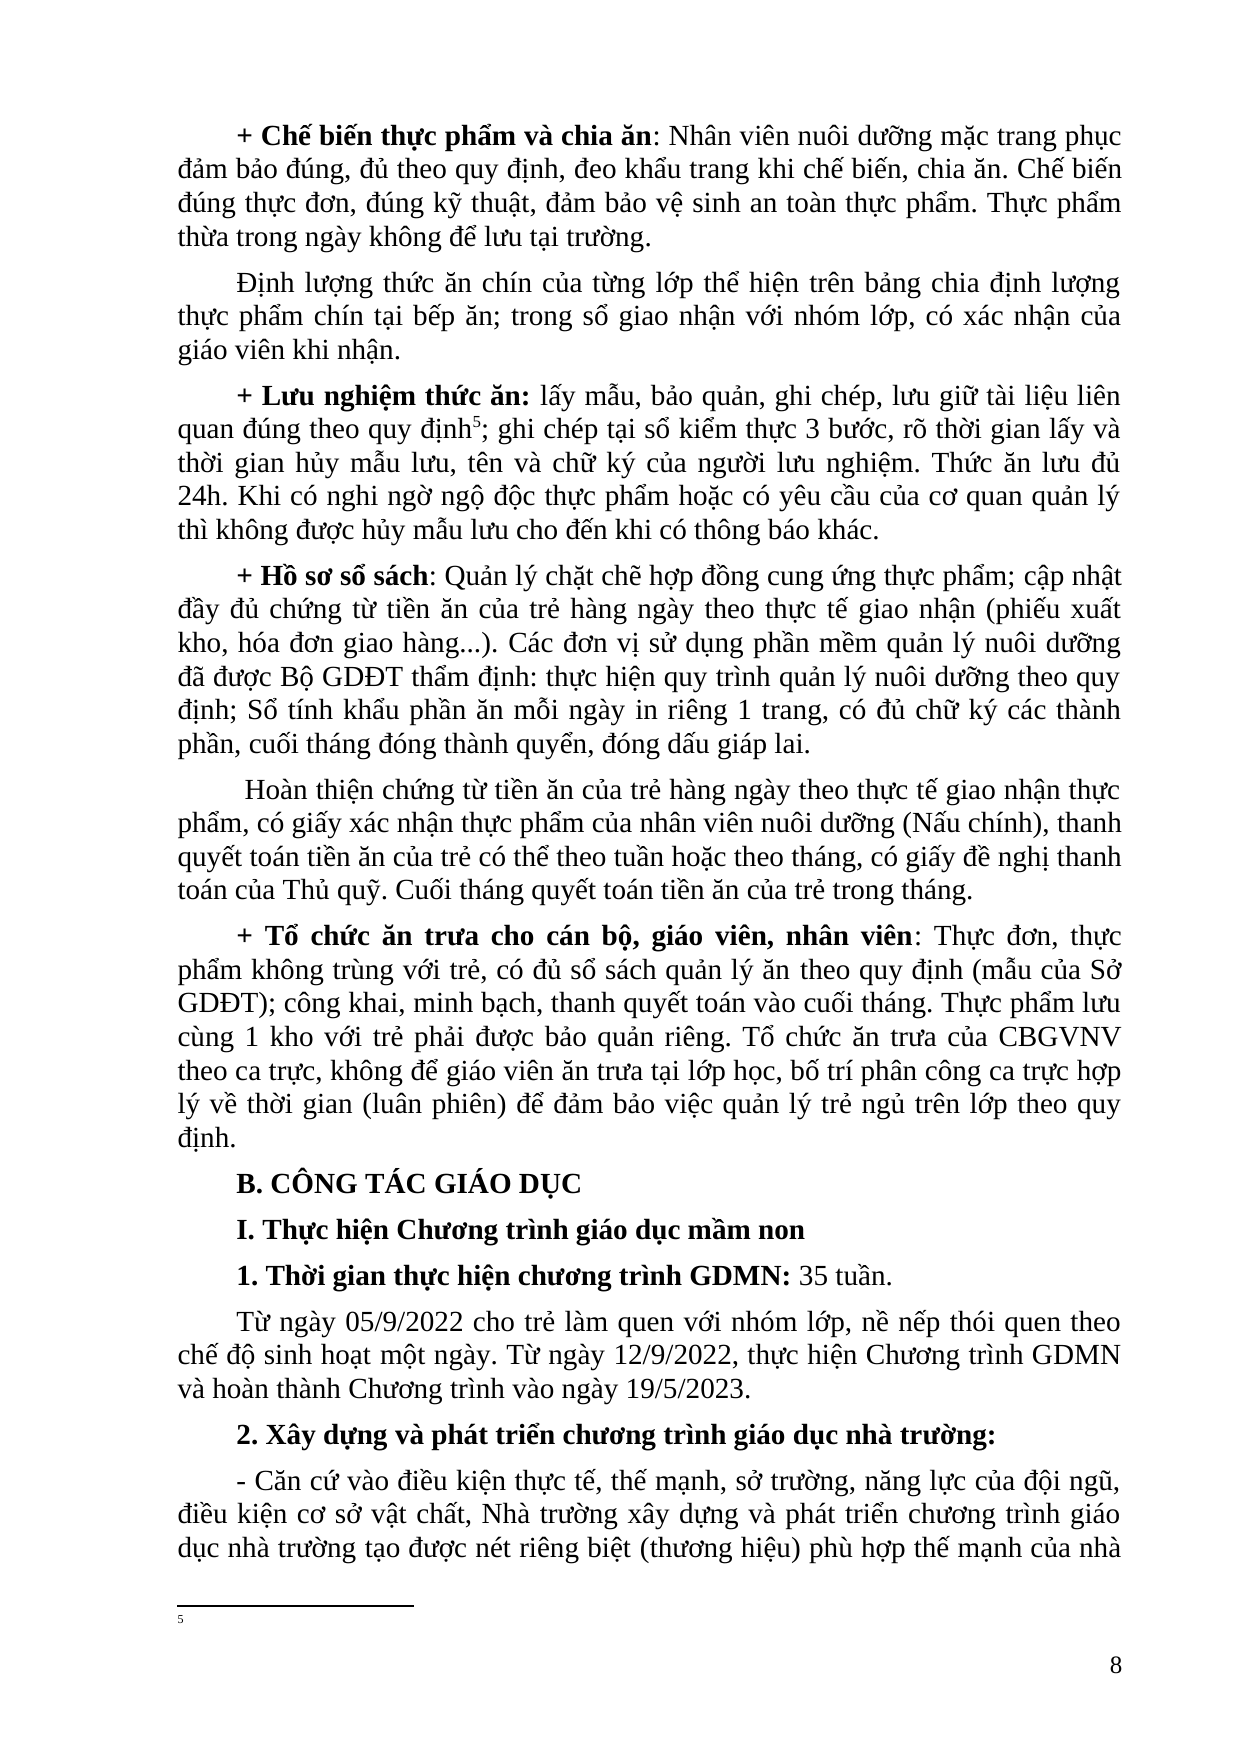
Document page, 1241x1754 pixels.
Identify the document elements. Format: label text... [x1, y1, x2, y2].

text I. Thực hiện Chương trình giáo dục mầm non [177, 1212, 1122, 1245]
text + Chế biến thực phẩm và chia ăn: Nhân viên nuôi dưỡng mặc trang phục đảm bảo đúng, đủ theo quy định, đeo khẩu trang khi chế biến, chia ăn. Chế biến đúng thực đơn, đúng kỹ thuật, đảm bảo vệ sinh an toàn thực phẩm. Thực phẩm thừa trong ngày không để lưu tại trường. [177, 118, 1122, 252]
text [177, 1463, 1122, 1564]
text + Lưu nghiệm thức ăn: lấy mẫu, bảo quản, ghi chép, lưu giữ tài liệu liên quan đúng theo quy định; ghi chép tại sổ kiểm thực 3 bước, rõ thời gian lấy và thời gian hủy mẫu lưu, tên và chữ ký của người lưu nghiệm. Thức ăn lưu đủ 24h. Khi có nghi ngờ ngộ độc thực phẩm hoặc có yêu cầu của cơ quan quản lý thì không được hủy mẫu lưu cho đến khi có thông báo khác. [177, 378, 1122, 546]
text B. CÔNG TÁC GIÁO DỤC [177, 1166, 1122, 1199]
text + Hồ sơ sổ sách: Quản lý chặt chẽ hợp đồng cung ứng thực phẩm; cập nhật đầy đủ chứng từ tiền ăn của trẻ hàng ngày theo thực tế giao nhận (phiếu xuất kho, hóa đơn giao hàng...). Các đơn vị sử dụng phần mềm quản lý nuôi dưỡng đã được Bộ GDĐT thẩm định: thực hiện quy trình quản lý nuôi dưỡng theo quy định; Sổ tính khẩu phần ăn mỗi ngày in riêng 1 trang, có đủ chữ ký các thành phần, cuối tháng đóng thành quyển, đóng dấu giáp lai. [177, 558, 1122, 759]
text Hoàn thiện chứng từ tiền ăn của trẻ hàng ngày theo thực tế giao nhận thực phẩm, có giấy xác nhận thực phẩm của nhân viên nuôi dưỡng (Nấu chính), thanh quyết toán tiền ăn của trẻ có thể theo tuần hoặc theo tháng, có giấy đề nghị thanh toán của Thủ quỹ. Cuối tháng quyết toán tiền ăn của trẻ trong tháng. [177, 772, 1122, 906]
text 2. Xây dựng và phát triển chương trình giáo dục nhà trường: [177, 1417, 1122, 1451]
text + Tổ chức ăn trưa cho cán bộ, giáo viên, nhân viên: Thực đơn, thực phẩm không trùng với trẻ, có đủ sổ sách quản lý ăn theo quy định (mẫu của Sở GDĐT); công khai, minh bạch, thanh quyết toán vào cuối tháng. Thực phẩm lưu cùng 1 kho với trẻ phải được bảo quản riêng. Tổ chức ăn trưa của CBGVNV theo ca trực, không để giáo viên ăn trưa tại lớp học, bố trí phân công ca trực hợp lý về thời gian (luân phiên) để đảm bảo việc quản lý trẻ ngủ trên lớp theo quy định. [177, 918, 1122, 1153]
text 1. Thời gian thực hiện chương trình GDMN: 35 tuần. [177, 1258, 1122, 1291]
text Từ ngày 05/9/2022 cho trẻ làm quen với nhóm lớp, nề nếp thói quen theo chế độ sinh hoạt một ngày. Từ ngày 12/9/2022, thực hiện Chương trình GDMN và hoàn thành Chương trình vào ngày 19/5/2023. [177, 1304, 1122, 1404]
text Định lượng thức ăn chín của từng lớp thể hiện trên bảng chia định lượng thực phẩm chín tại bếp ăn; trong sổ giao nhận với nhóm lớp, có xác nhận của giáo viên khi nhận. [177, 265, 1122, 365]
